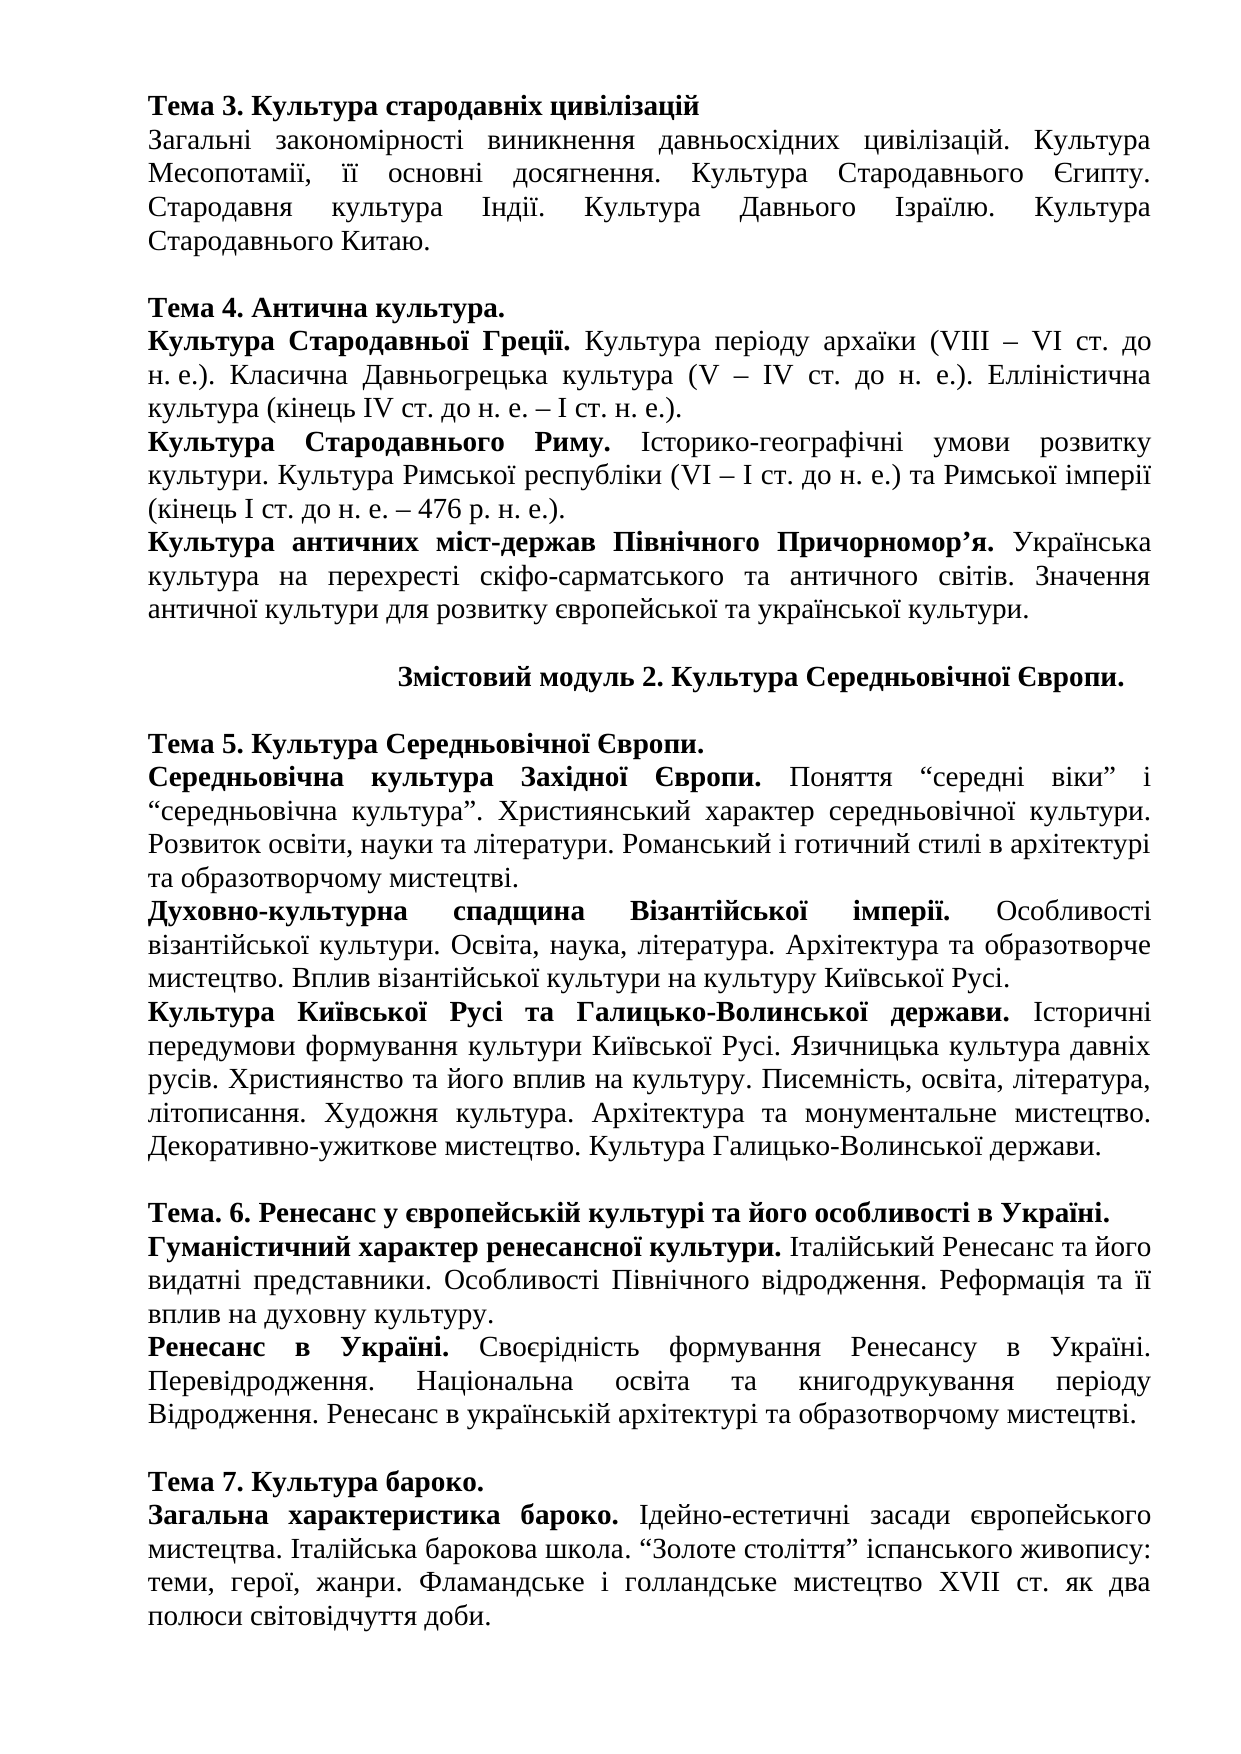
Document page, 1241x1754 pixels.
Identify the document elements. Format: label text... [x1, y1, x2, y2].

text Тема 4. Антична культура. [148, 290, 1152, 323]
text Тема 3. Культура стародавніх цивілізацій [148, 88, 1152, 122]
text Загальні закономірності виникнення давньосхідних цивілізацій. Культура Месопотамії, її основні досягнення. Культура Стародавнього Єгипту. Стародавня культура Індії. Культура Давнього Ізраїлю. Культура Стародавнього Китаю. [148, 122, 1152, 256]
text Тема 7. Культура бароко. [148, 1464, 1152, 1497]
subtitle Змістовий модуль 2. Культура Середньовічної Європи. [148, 659, 1152, 692]
text Середньовічна культура Західної Європи. Поняття “середні віки” і “середньовічна культура”. Християнський характер середньовічної культури. Розвиток освіти, науки та літератури. Романський і готичний стилі в архітектурі та образотворчому мистецтві. [148, 759, 1152, 893]
text Тема. 6. Ренесанс у європейській культурі та його особливості в Україні. [148, 1195, 1152, 1229]
text Культура Київської Русі та Галицько-Волинської держави. Історичні передумови формування культури Київської Русі. Язичницька культура давніх русів. Християнство та його вплив на культуру. Писемність, освіта, література, літописання. Художня культура. Архітектура та монументальне мистецтво. Декоративно-ужиткове мистецтво. Культура Галицько-Волинської держави. [148, 994, 1152, 1162]
text Культура Стародавнього Риму. Історико-географічні умови розвитку культури. Культура Римської республіки (VІ – І ст. до н. е.) та Римської імперії (кінець І ст. до н. е. – 476 р. н. е.). [148, 424, 1152, 524]
text Загальна характеристика бароко. Ідейно-естетичні засади європейського мистецтва. Італійська барокова школа. “Золоте століття” іспанського живопису: теми, герої, жанри. Фламандське і голландське мистецтво XVII ст. як два полюси світовідчуття доби. [148, 1497, 1152, 1631]
text Тема 5. Культура Середньовічної Європи. [148, 726, 1152, 759]
text Духовно-культурна спадщина Візантійської імперії. Особливості візантійської культури. Освіта, наука, література. Архітектура та образотворче мистецтво. Вплив візантійської культури на культуру Київської Русі. [148, 893, 1152, 994]
text Ренесанс в Україні. Своєрідність формування Ренесансу в Україні. Перевідродження. Національна освіта та книгодрукування періоду Відродження. Ренесанс в українській архітектурі та образотворчому мистецтві. [148, 1329, 1152, 1430]
text Культура античних міст-держав Північного Причорномор’я. Українська культура на перехресті скіфо-сарматського та античного світів. Значення античної культури для розвитку європейської та української культури. [148, 524, 1152, 625]
text Культура Стародавньої Греції. Культура періоду архаїки (VІІІ – VІ ст. до н. е.). Класична Давньогрецька культура (V – ІV ст. до н. е.). Елліністична культура (кінець ІV ст. до н. е. – І ст. н. е.). [148, 323, 1152, 424]
text Гуманістичний характер ренесансної культури. Італійський Ренесанс та його видатні представники. Особливості Північного відродження. Реформація та її вплив на духовну культуру. [148, 1229, 1152, 1329]
